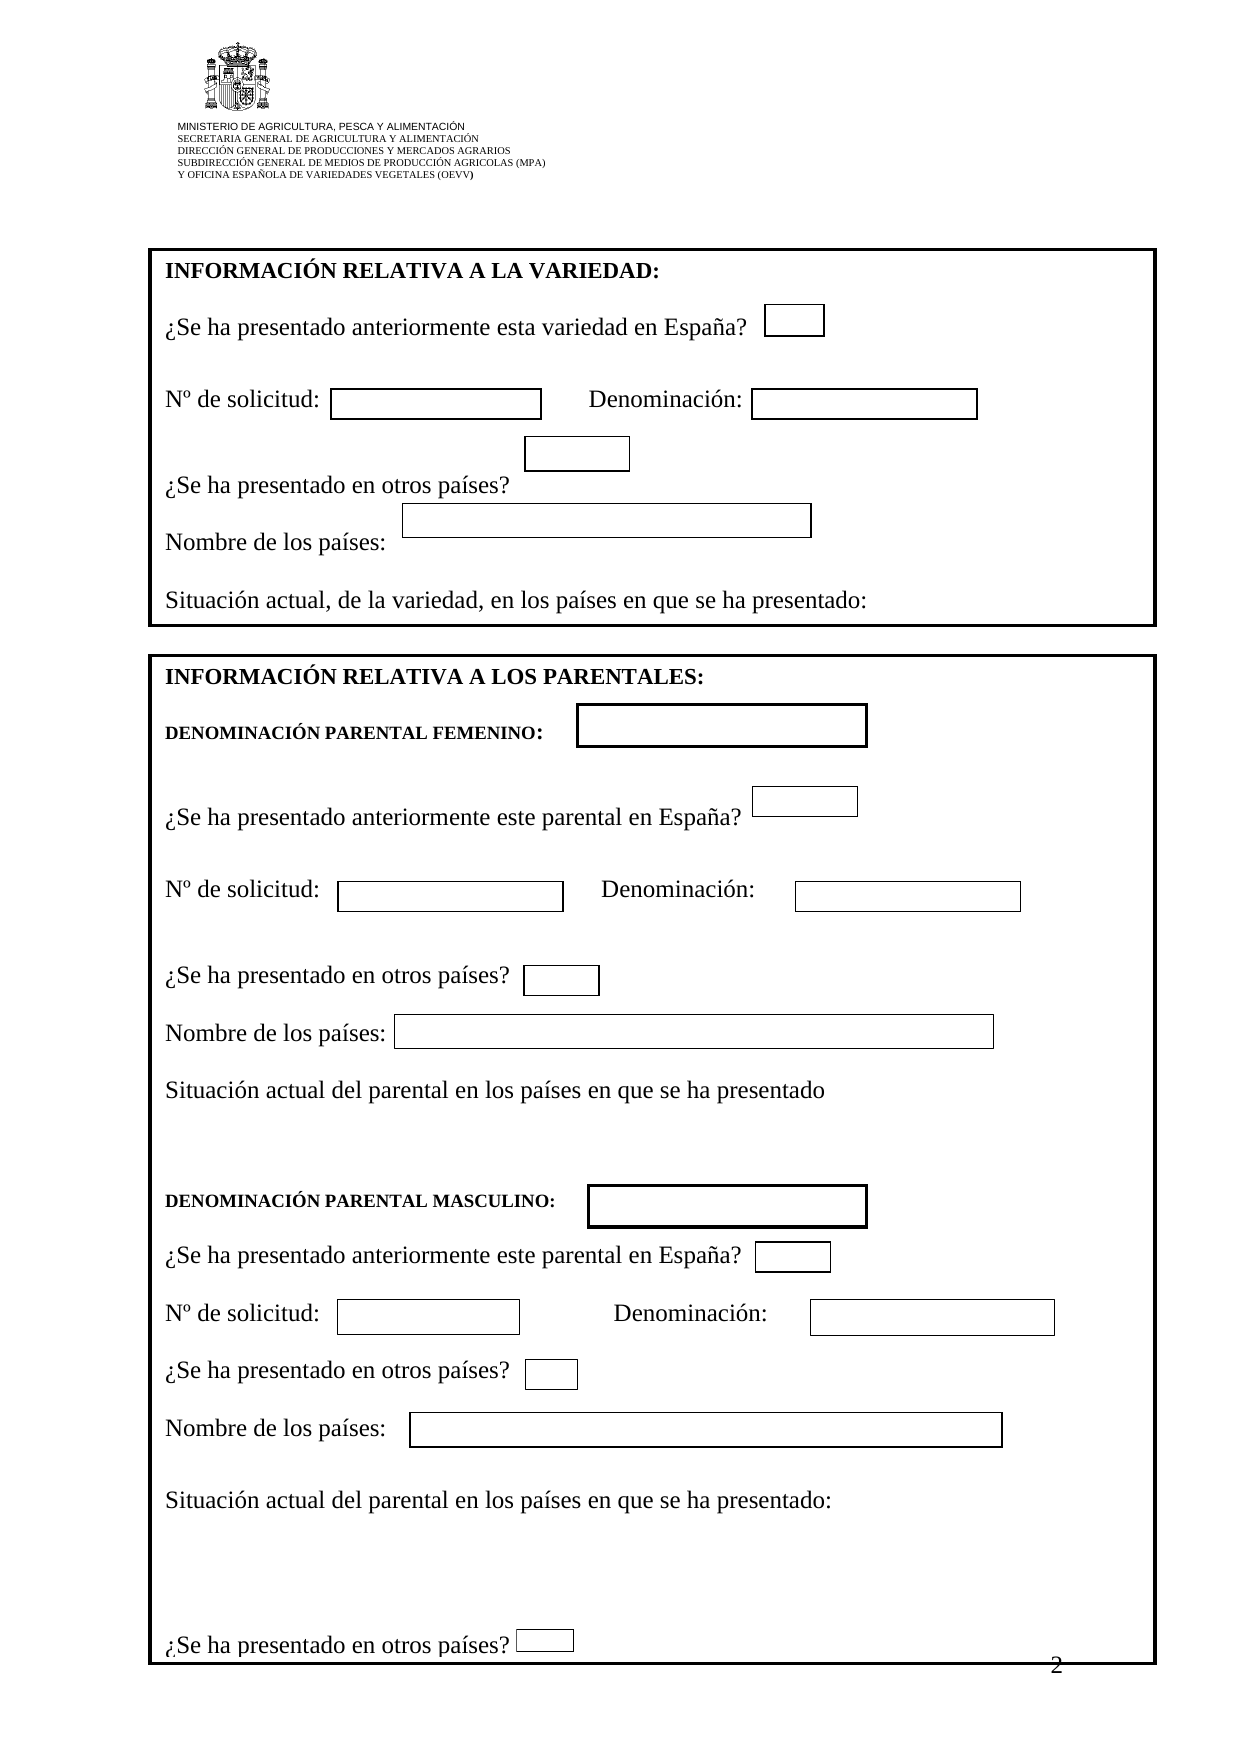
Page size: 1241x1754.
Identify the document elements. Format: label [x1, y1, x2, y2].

picture [196, 37, 274, 116]
